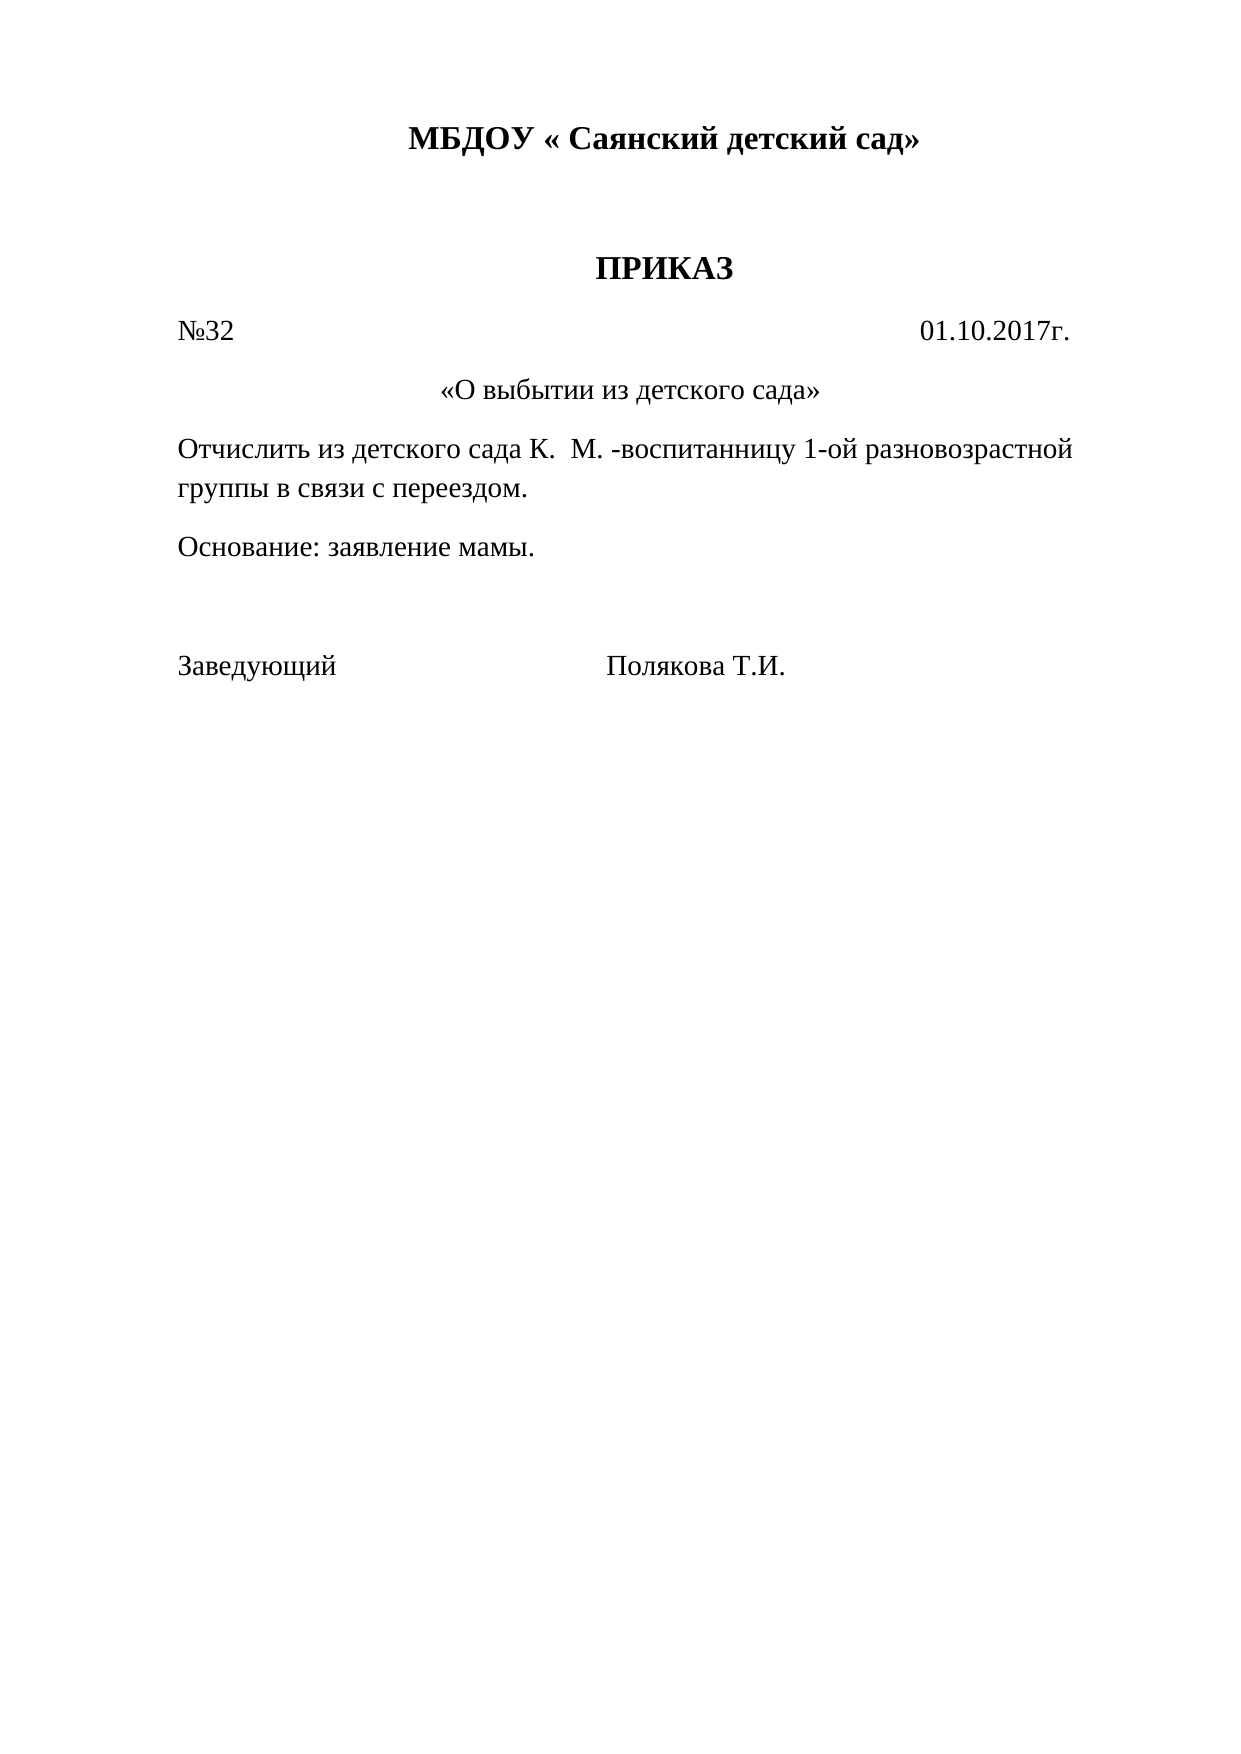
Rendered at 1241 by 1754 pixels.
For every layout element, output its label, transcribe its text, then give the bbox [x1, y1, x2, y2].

text ПРИКАЗ [177, 248, 1152, 286]
text №32 01.10.2017г. [177, 313, 1152, 346]
text Основание: заявление мамы. [177, 529, 1152, 563]
text «О выбытии из детского сада» [177, 372, 1152, 406]
text Отчислить из детского сада К. М. -воспитанницу 1-ой разновозрастной группы в связи с переездом. [177, 432, 1152, 504]
text МБДОУ « Саянский детский сад» [177, 118, 1152, 156]
text Заведующий Полякова Т.И. [177, 648, 1152, 682]
